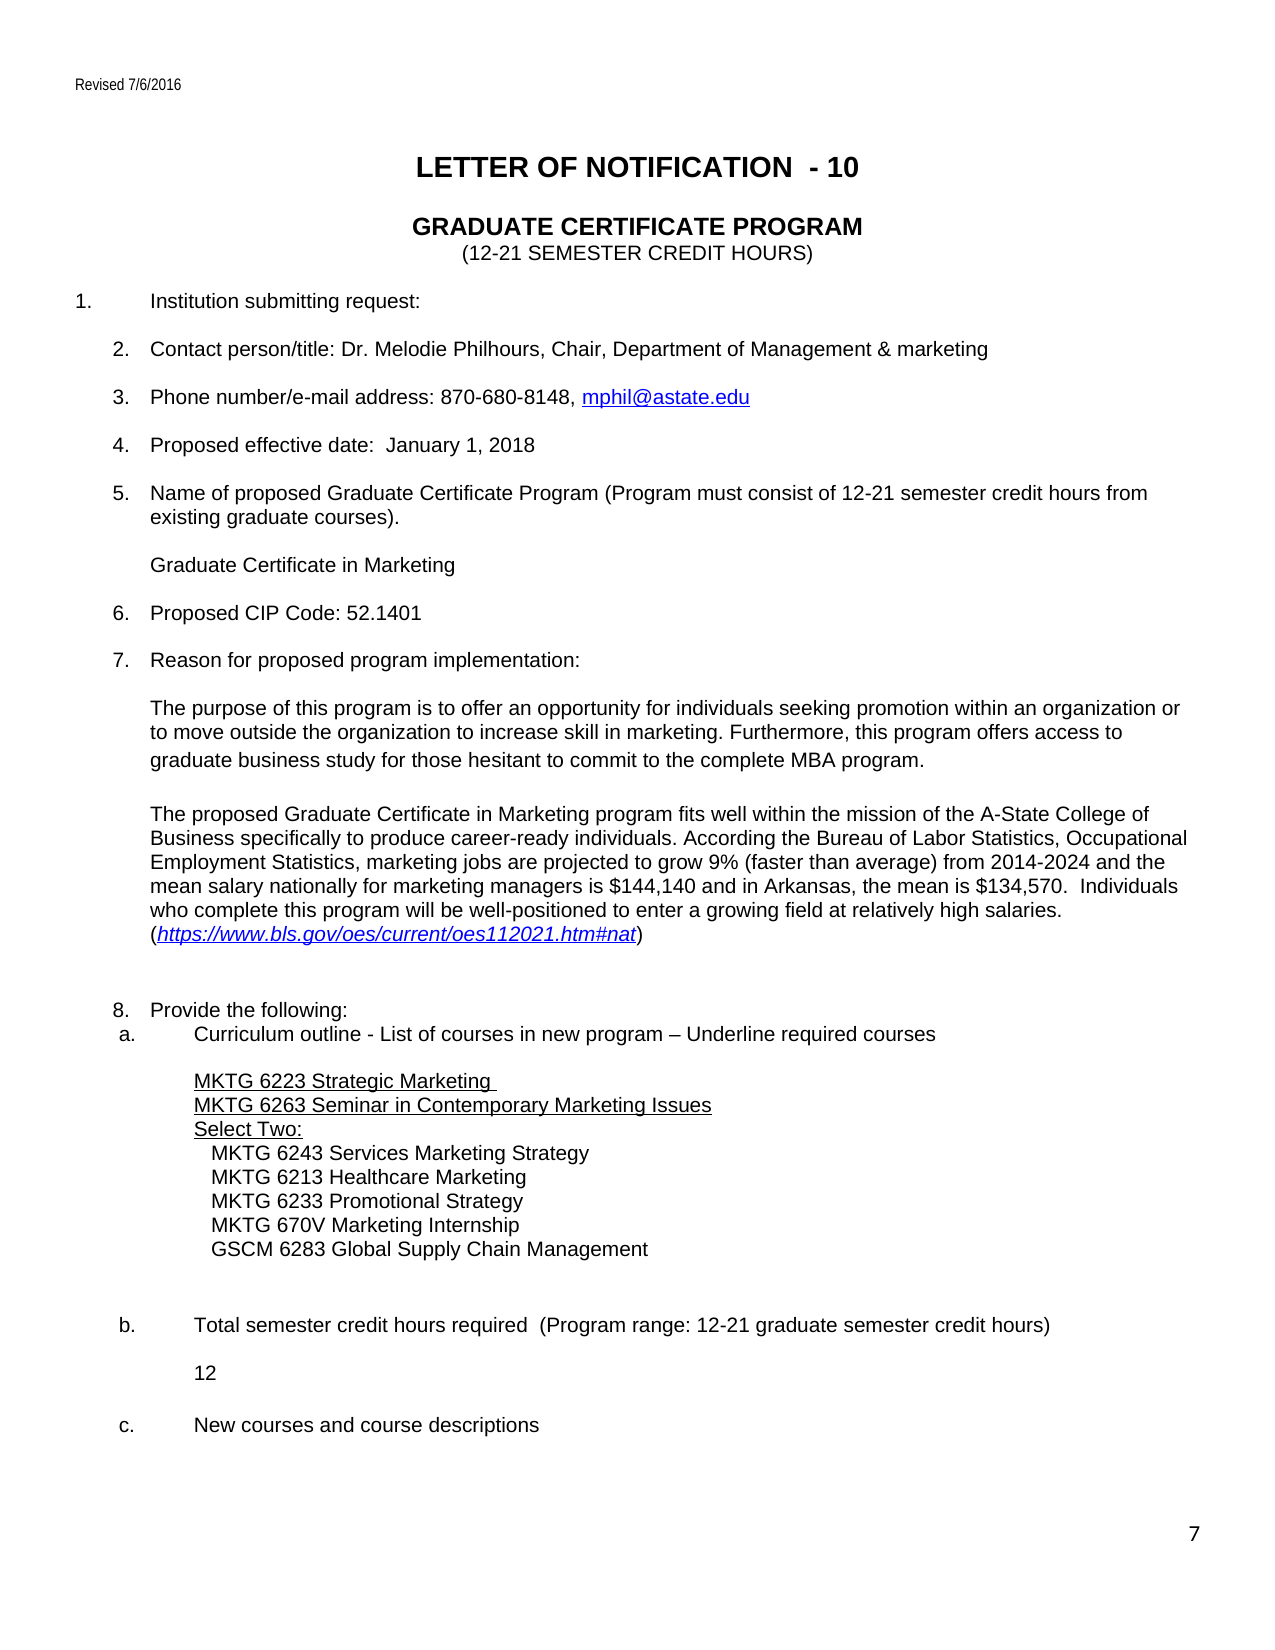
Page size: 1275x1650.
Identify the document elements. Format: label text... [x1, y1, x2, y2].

list Curriculum outline - List of courses in new program – Underline required courses MKTG 6223 Strategic Marketing MKTG 6263 Seminar in Contemporary Marketing Issues Select Two: [118, 1021, 1200, 1141]
text 1. Institution submitting request: [75, 289, 1200, 313]
text LETTER OF NOTIFICATION - 10 [75, 150, 1200, 183]
list Contact person/title: Dr. Melodie Philhours, Chair, Department of Management & marketing [112, 337, 1200, 361]
text MKTG 6243 Services Marketing Strategy MKTG 6213 Healthcare Marketing MKTG 6233 Promotional Strategy MKTG 670V Marketing Internship GSCM 6283 Global Supply Chain Management [193, 1141, 1200, 1261]
list Total semester credit hours required (Program range: 12-21 graduate semester credit hours) 12 [118, 1313, 1200, 1413]
text GRADUATE CERTIFICATE PROGRAM [75, 212, 1200, 241]
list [118, 1413, 1200, 1461]
list Provide the following: [112, 997, 1200, 1021]
list Proposed CIP Code: 52.1401 [112, 600, 1200, 624]
list Name of proposed Graduate Certificate Program (Program must consist of 12-21 semester credit hours from existing graduate courses). Graduate Certificate in Marketing [112, 481, 1200, 576]
text (12-21 SEMESTER CREDIT HOURS) [75, 241, 1200, 265]
list Phone number/e-mail address: 870-680-8148, mphil@astate.edu [112, 385, 1200, 409]
list Reason for proposed program implementation: The purpose of this program is to offer an opportunity for individuals seeking promotion within an organization or to move outside the organization to increase skill in marketing. Furthermore, this program offers access to graduate business study for those hesitant to commit to the complete MBA program. The proposed Graduate Certificate in Marketing program fits well within the mission of the A-State College of Business specifically to produce career-ready individuals. According the Bureau of Labor Statistics, Occupational Employment Statistics, marketing jobs are projected to grow 9% (faster than average) from 2014-2024 and the mean salary nationally for marketing managers is $144,140 and in Arkansas, the mean is $134,570. Individuals who complete this program will be well-positioned to enter a growing field at relatively high salaries. (https://www.bls.gov/oes/current/oes112021.htm#nat) [112, 648, 1200, 973]
list Proposed effective date: January 1, 2018 [112, 433, 1200, 457]
